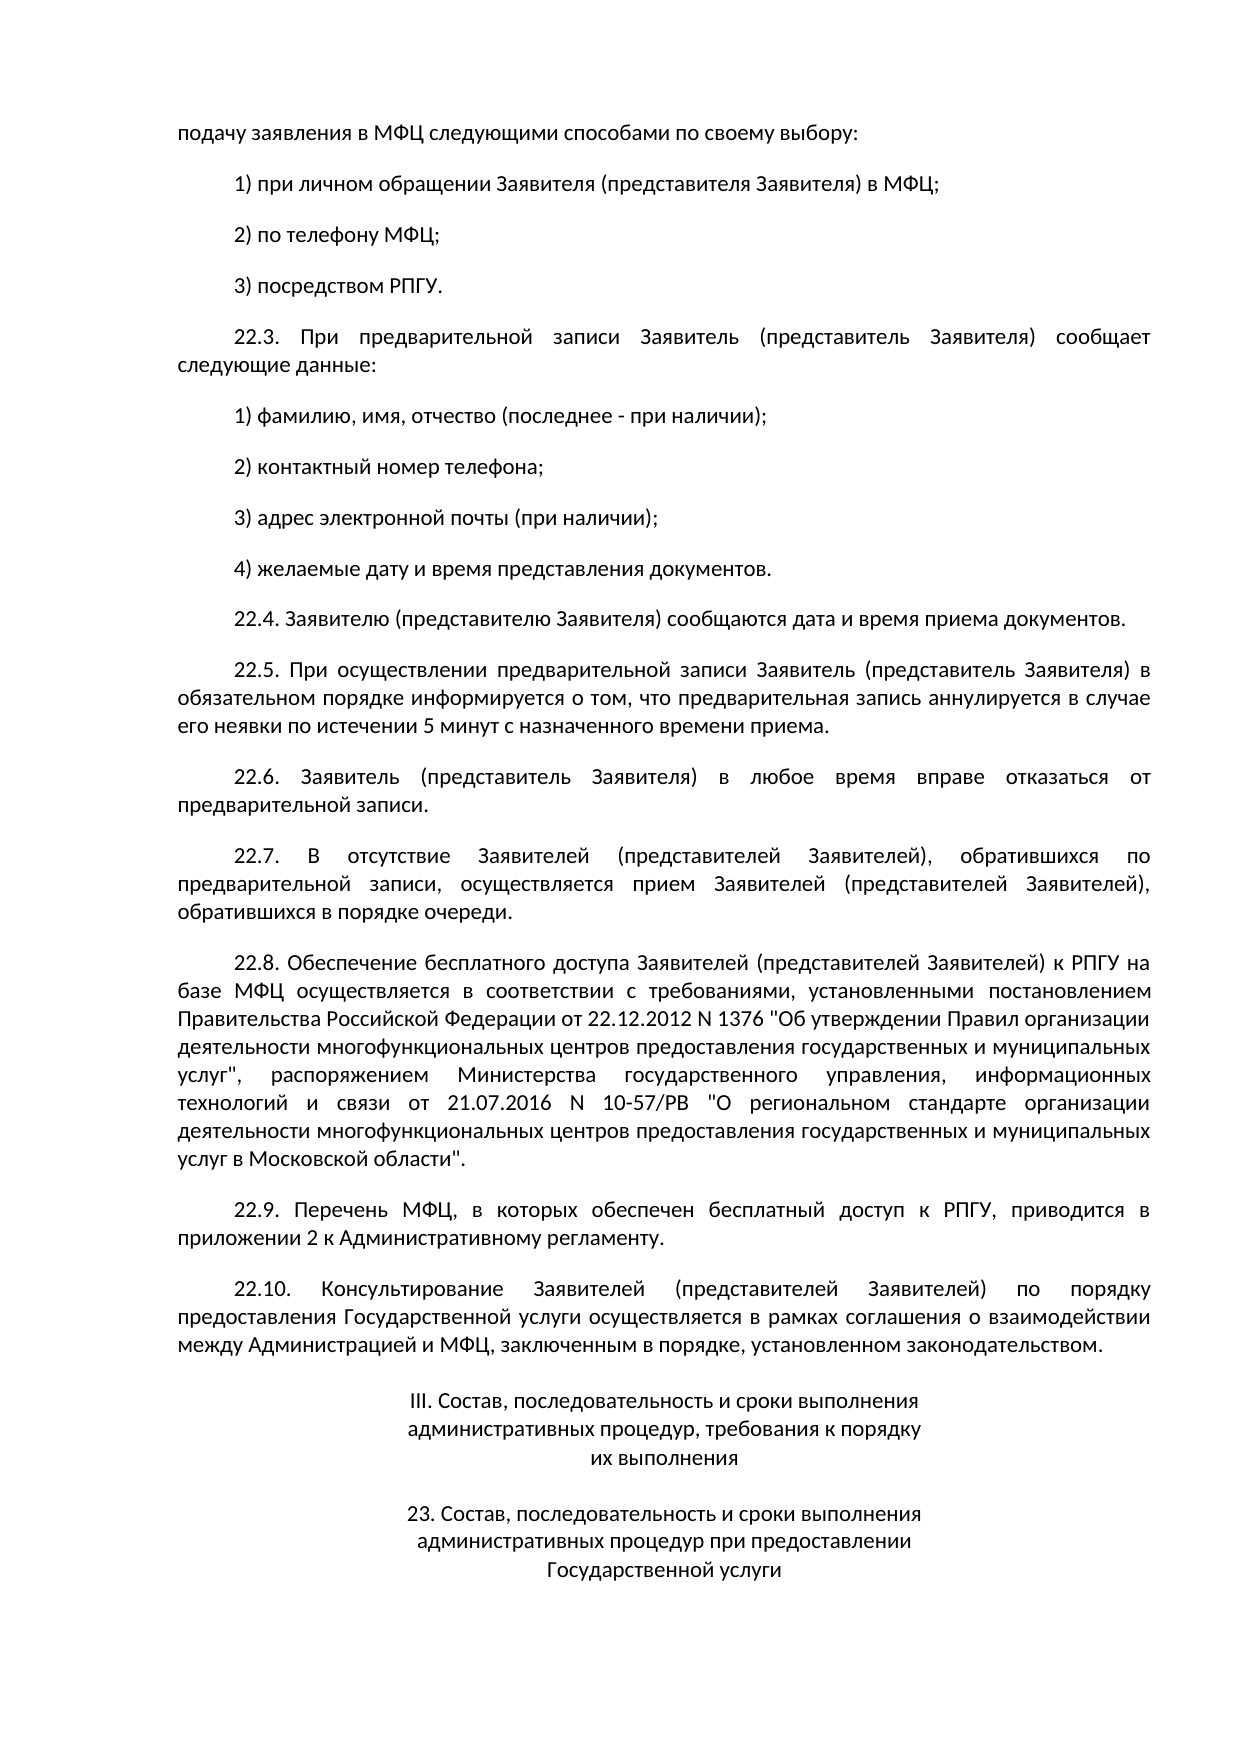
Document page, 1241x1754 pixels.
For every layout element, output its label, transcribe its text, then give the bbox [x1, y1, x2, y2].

text 22.9. Перечень МФЦ, в которых обеспечен бесплатный доступ к РПГУ, приводится в приложении 2 к Административному регламенту. [177, 1196, 1152, 1252]
text 22.10. Консультирование Заявителей (представителей Заявителей) по порядку предоставления Государственной услуги осуществляется в рамках соглашения о взаимодействии между Администрацией и МФЦ, заключенным в порядке, установленном законодательством. [177, 1274, 1152, 1358]
text 3) адрес электронной почты (при наличии); [177, 503, 1152, 531]
text 23. Состав, последовательность и сроки выполнения [177, 1499, 1152, 1527]
text 22.5. При осуществлении предварительной записи Заявитель (представитель Заявителя) в обязательном порядке информируется о том, что предварительная запись аннулируется в случае его неявки по истечении 5 минут с назначенного времени приема. [177, 656, 1152, 739]
text 1) фамилию, имя, отчество (последнее - при наличии); [177, 401, 1152, 429]
text 2) по телефону МФЦ; [177, 220, 1152, 248]
text 22.4. Заявителю (представителю Заявителя) сообщаются дата и время приема документов. [177, 604, 1152, 633]
text 22.7. В отсутствие Заявителей (представителей Заявителей), обратившихся по предварительной записи, осуществляется прием Заявителей (представителей Заявителей), обратившихся в порядке очереди. [177, 841, 1152, 926]
text их выполнения [177, 1443, 1152, 1471]
text административных процедур, требования к порядку [177, 1414, 1152, 1443]
text 1) при личном обращении Заявителя (представителя Заявителя) в МФЦ; [177, 169, 1152, 197]
text административных процедур при предоставлении [177, 1527, 1152, 1555]
text Государственной услуги [177, 1555, 1152, 1583]
text 4) желаемые дату и время представления документов. [177, 554, 1152, 582]
text 22.6. Заявитель (представитель Заявителя) в любое время вправе отказаться от предварительной записи. [177, 762, 1152, 818]
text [177, 118, 1152, 146]
text 3) посредством РПГУ. [177, 271, 1152, 299]
text 22.3. При предварительной записи Заявитель (представитель Заявителя) сообщает следующие данные: [177, 322, 1152, 378]
text III. Состав, последовательность и сроки выполнения [177, 1387, 1152, 1414]
text 22.8. Обеспечение бесплатного доступа Заявителей (представителей Заявителей) к РПГУ на базе МФЦ осуществляется в соответствии с требованиями, установленными постановлением Правительства Российской Федерации от 22.12.2012 N 1376 "Об утверждении Правил организации деятельности многофункциональных центров предоставления государственных и муниципальных услуг", распоряжением Министерства государственного управления, информационных технологий и связи от 21.07.2016 N 10-57/РВ "О региональном стандарте организации деятельности многофункциональных центров предоставления государственных и муниципальных услуг в Московской области". [177, 948, 1152, 1173]
text 2) контактный номер телефона; [177, 452, 1152, 480]
